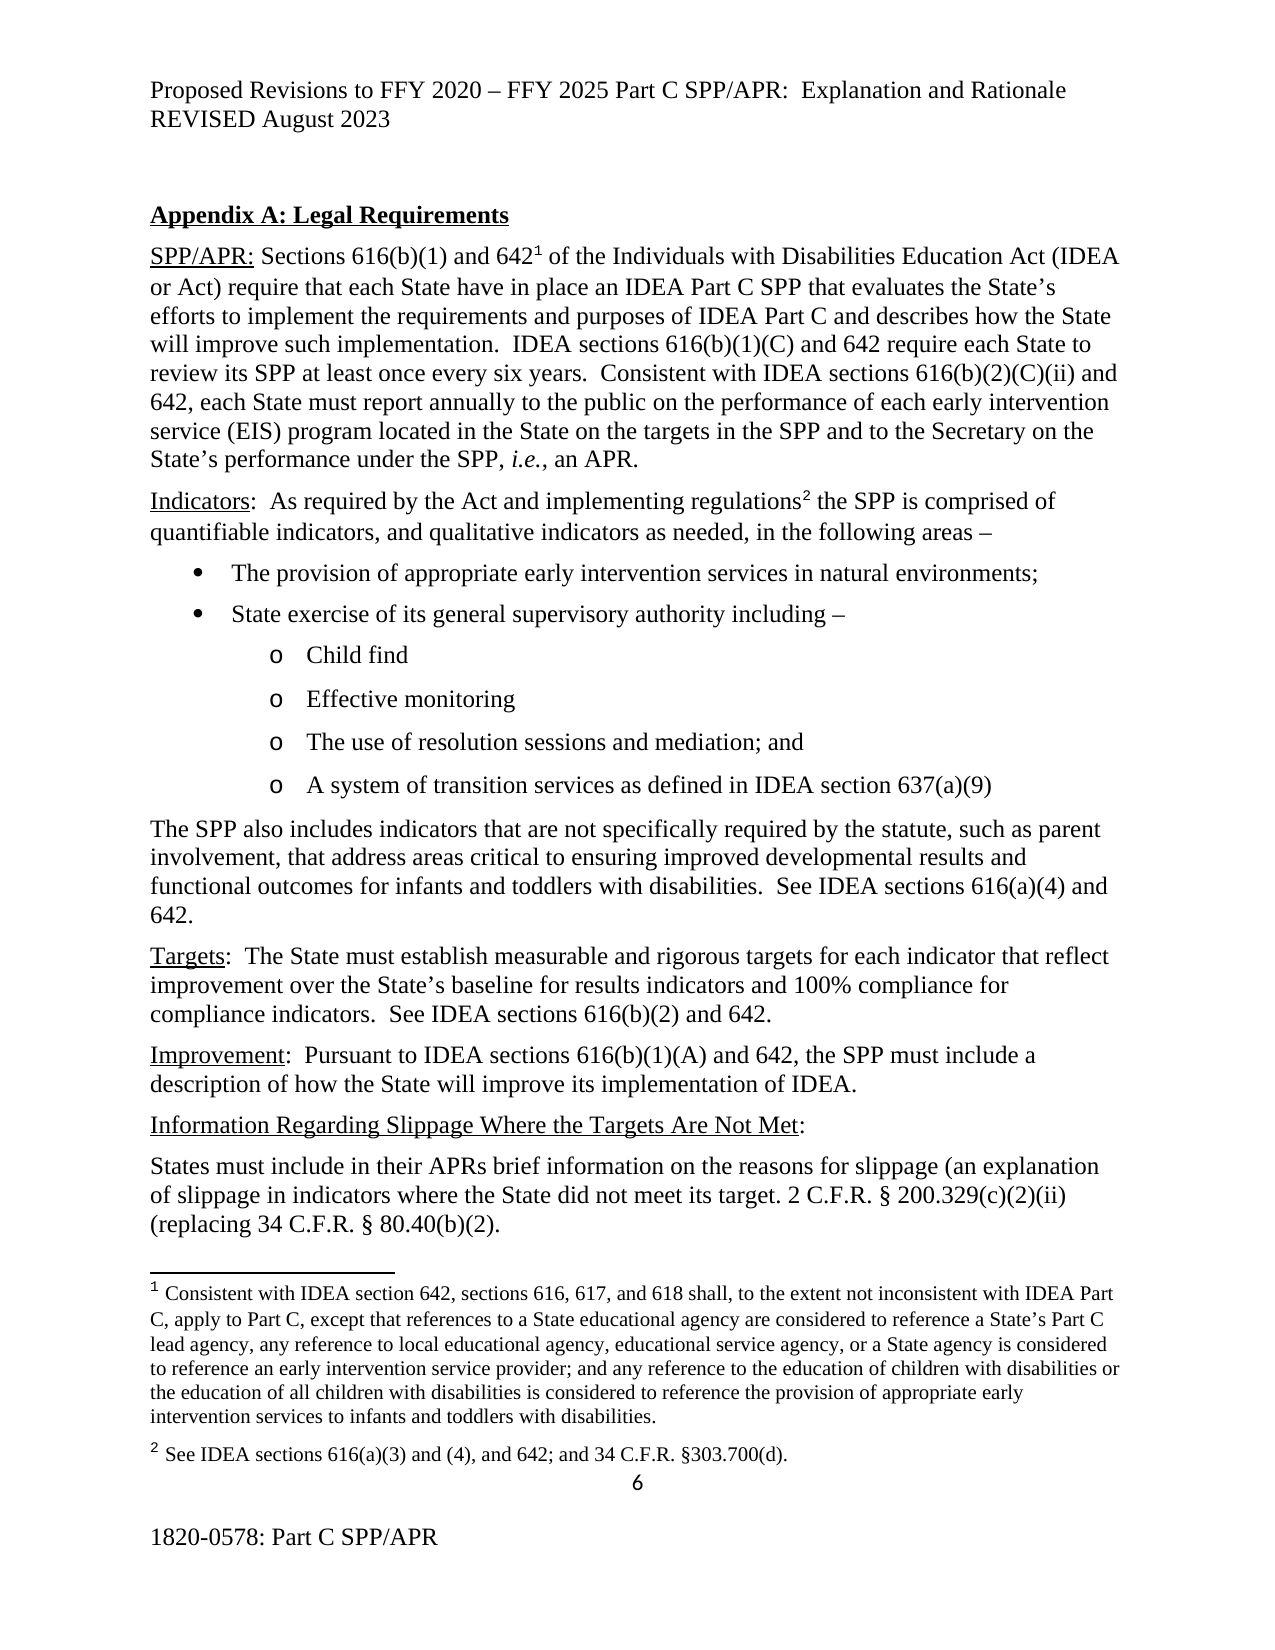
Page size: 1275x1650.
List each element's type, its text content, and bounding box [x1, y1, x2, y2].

list A system of transition services as defined in IDEA section 637(a)(9) [269, 770, 1125, 801]
text Targets: The State must establish measurable and rigorous targets for each indicator that reflect improvement over the State’s baseline for results indicators and 100% compliance for compliance indicators. See IDEA sections 616(b)(2) and 642. [150, 941, 1125, 1027]
text The SPP also includes indicators that are not specifically required by the statute, such as parent involvement, that address areas critical to ensuring improved developmental results and functional outcomes for infants and toddlers with disabilities. See IDEA sections 616(a)(4) and 642. [150, 814, 1125, 929]
text Indicators: As required by the Act and implementing regulations the SPP is comprised of quantifiable indicators, and qualitative indicators as needed, in the following areas – [150, 486, 1125, 545]
list Child find [269, 640, 1125, 671]
text SPP/APR: Sections 616(b)(1) and 642 of the Individuals with Disabilities Education Act (IDEA or Act) require that each State have in place an IDEA Part C SPP that evaluates the State’s efforts to implement the requirements and purposes of IDEA Part C and describes how the State will improve such implementation. IDEA sections 616(b)(1)(C) and 642 require each State to review its SPP at least once every six years. Consistent with IDEA sections 616(b)(2)(C)(ii) and 642, each State must report annually to the public on the performance of each early intervention service (EIS) program located in the State on the targets in the SPP and to the Secretary on the State’s performance under the SPP, i.e., an APR. [150, 241, 1125, 473]
text Appendix A: Legal Requirements [150, 200, 1125, 229]
list The provision of appropriate early intervention services in natural environments; [194, 558, 1125, 587]
list Effective monitoring [269, 684, 1125, 714]
text Information Regarding Slippage Where the Targets Are Not Met: [150, 1110, 1125, 1139]
list State exercise of its general supervisory authority including – [194, 599, 1125, 628]
text States must include in their APRs brief information on the reasons for slippage (an explanation of slippage in indicators where the State did not meet its target. 2 C.F.R. § 200.329(c)(2)(ii) (replacing 34 C.F.R. § 80.40(b)(2). [150, 1151, 1125, 1237]
text Improvement: Pursuant to IDEA sections 616(b)(1)(A) and 642, the SPP must include a description of how the State will improve its implementation of IDEA. [150, 1040, 1125, 1097]
list The use of resolution sessions and mediation; and [269, 727, 1125, 758]
